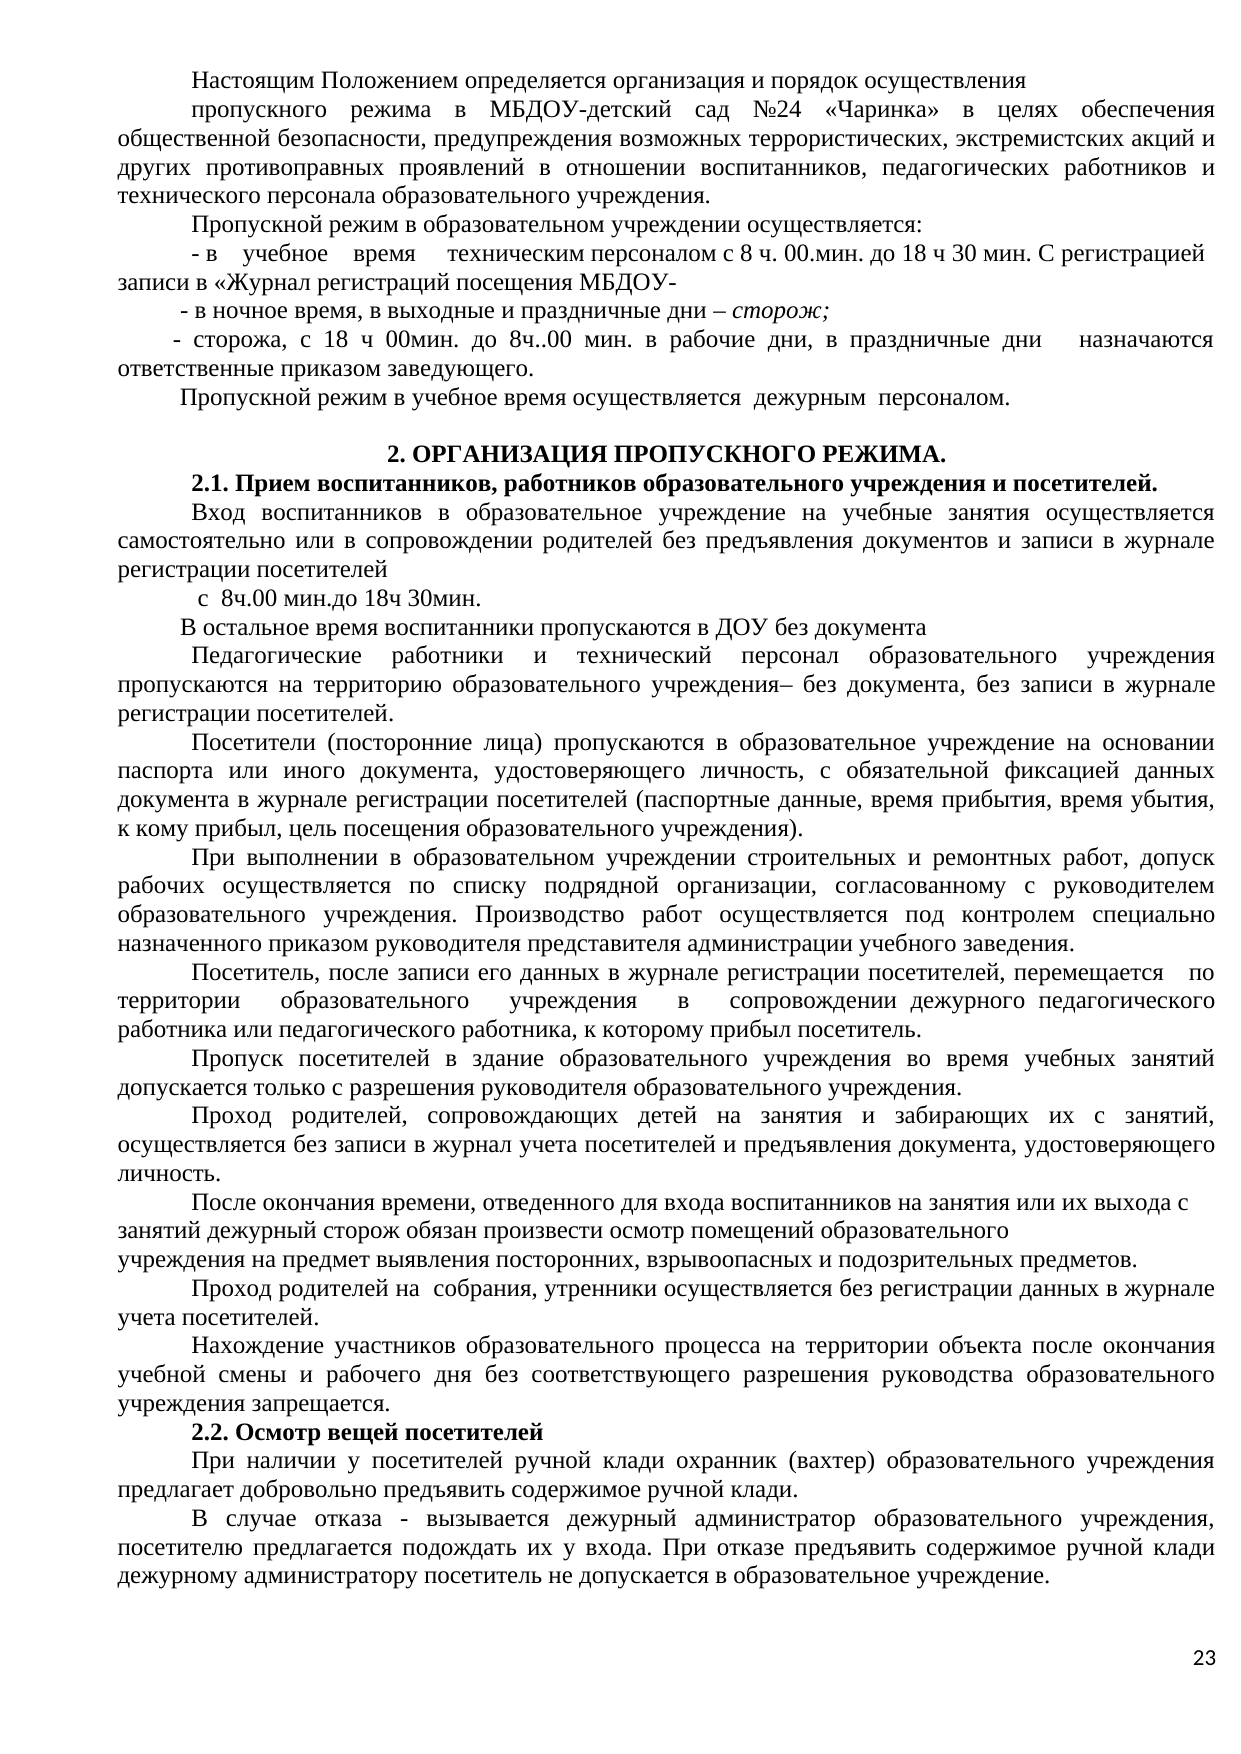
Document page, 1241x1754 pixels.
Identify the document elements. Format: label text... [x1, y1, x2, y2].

text - в учебное время техническим персоналом с 8 ч. 00.мин. до 18 ч 30 мин. С регистрацией записи в «Журнал регистраций посещения МБДОУ- [117, 238, 1216, 296]
text Пропуск посетителей в здание образовательного учреждения во время учебных занятий допускается только с разрешения руководителя образовательного учреждения. [117, 1043, 1216, 1101]
text 2.1. Прием воспитанников, работников образовательного учреждения и посетителей. [117, 468, 1216, 497]
text Проход родителей, сопровождающих детей на занятия и забирающих их с занятий, осуществляется без записи в журнал учета посетителей и предъявления документа, удостоверяющего личность. [117, 1101, 1216, 1187]
text Вход воспитанников в образовательное учреждение на учебные занятия осуществляется самостоятельно или в сопровождении родителей без предъявления документов и записи в журнале регистрации посетителей [117, 497, 1216, 583]
text Посетитель, после записи его данных в журнале регистрации посетителей, перемещается по территории образовательного учреждения в сопровождении дежурного педагогического работника или педагогического работника, к которому прибыл посетитель. [117, 957, 1216, 1043]
text Проход родителей на собрания, утренники осуществляется без регистрации данных в журнале учета посетителей. [117, 1273, 1216, 1331]
text При выполнении в образовательном учреждении строительных и ремонтных работ, допуск рабочих осуществляется по списку подрядной организации, согласованному с руководителем образовательного учреждения. Производство работ осуществляется под контролем специально назначенного приказом руководителя представителя администрации учебного заведения. [117, 842, 1216, 957]
text с 8ч.00 мин.до 18ч 30мин. [117, 583, 1216, 612]
text Настоящим Положением определяется организация и порядок осуществления [117, 66, 1216, 94]
text 2. ОРГАНИЗАЦИЯ ПРОПУСКНОГО РЕЖИМА. [117, 439, 1216, 468]
text пропускного режима в МБДОУ-детский сад №24 «Чаринка» в целях обеспечения общественной безопасности, предупреждения возможных террористических, экстремистских акций и других противоправных проявлений в отношении воспитанников, педагогических работников и технического персонала образовательного учреждения. [117, 94, 1216, 209]
text Педагогические работники и технический персонал образовательного учреждения пропускаются на территорию образовательного учреждения– без документа, без записи в журнале регистрации посетителей. [117, 641, 1216, 727]
text Посетители (посторонние лица) пропускаются в образовательное учреждение на основании паспорта или иного документа, удостоверяющего личность, с обязательной фиксацией данных документа в журнале регистрации посетителей (паспортные данные, время прибытия, время убытия, к кому прибыл, цель посещения образовательного учреждения). [117, 727, 1216, 842]
text Пропускной режим в образовательном учреждении осуществляется: [117, 209, 1216, 238]
text Нахождение участников образовательного процесса на территории объекта после окончания учебной смены и рабочего дня без соответствующего разрешения руководства образовательного учреждения запрещается. [117, 1331, 1216, 1417]
text 2.2. Осмотр вещей посетителей [117, 1417, 1216, 1446]
text При наличии у посетителей ручной клади охранник (вахтер) образовательного учреждения предлагает добровольно предъявить содержимое ручной клади. [117, 1446, 1216, 1503]
text В случае отказа - вызывается дежурный администратор образовательного учреждения, посетителю предлагается подождать их у входа. При отказе предъявить содержимое ручной клади дежурному администратору посетитель не допускается в образовательное учреждение. [117, 1503, 1216, 1589]
text - в ночное время, в выходные и праздничные дни – сторож; [117, 296, 1216, 324]
text В остальное время воспитанники пропускаются в ДОУ без документа [117, 612, 1216, 641]
text - сторожа, с 18 ч 00мин. до 8ч..00 мин. в рабочие дни, в праздничные дни назначаются ответственные приказом заведующего. [117, 324, 1216, 382]
text Пропускной режим в учебное время осуществляется дежурным персоналом. [117, 382, 1216, 411]
text После окончания времени, отведенного для входа воспитанников на занятия или их выхода с занятий дежурный сторож обязан произвести осмотр помещений образовательного учреждения на предмет выявления посторонних, взрывоопасных и подозрительных предметов. [117, 1187, 1216, 1273]
